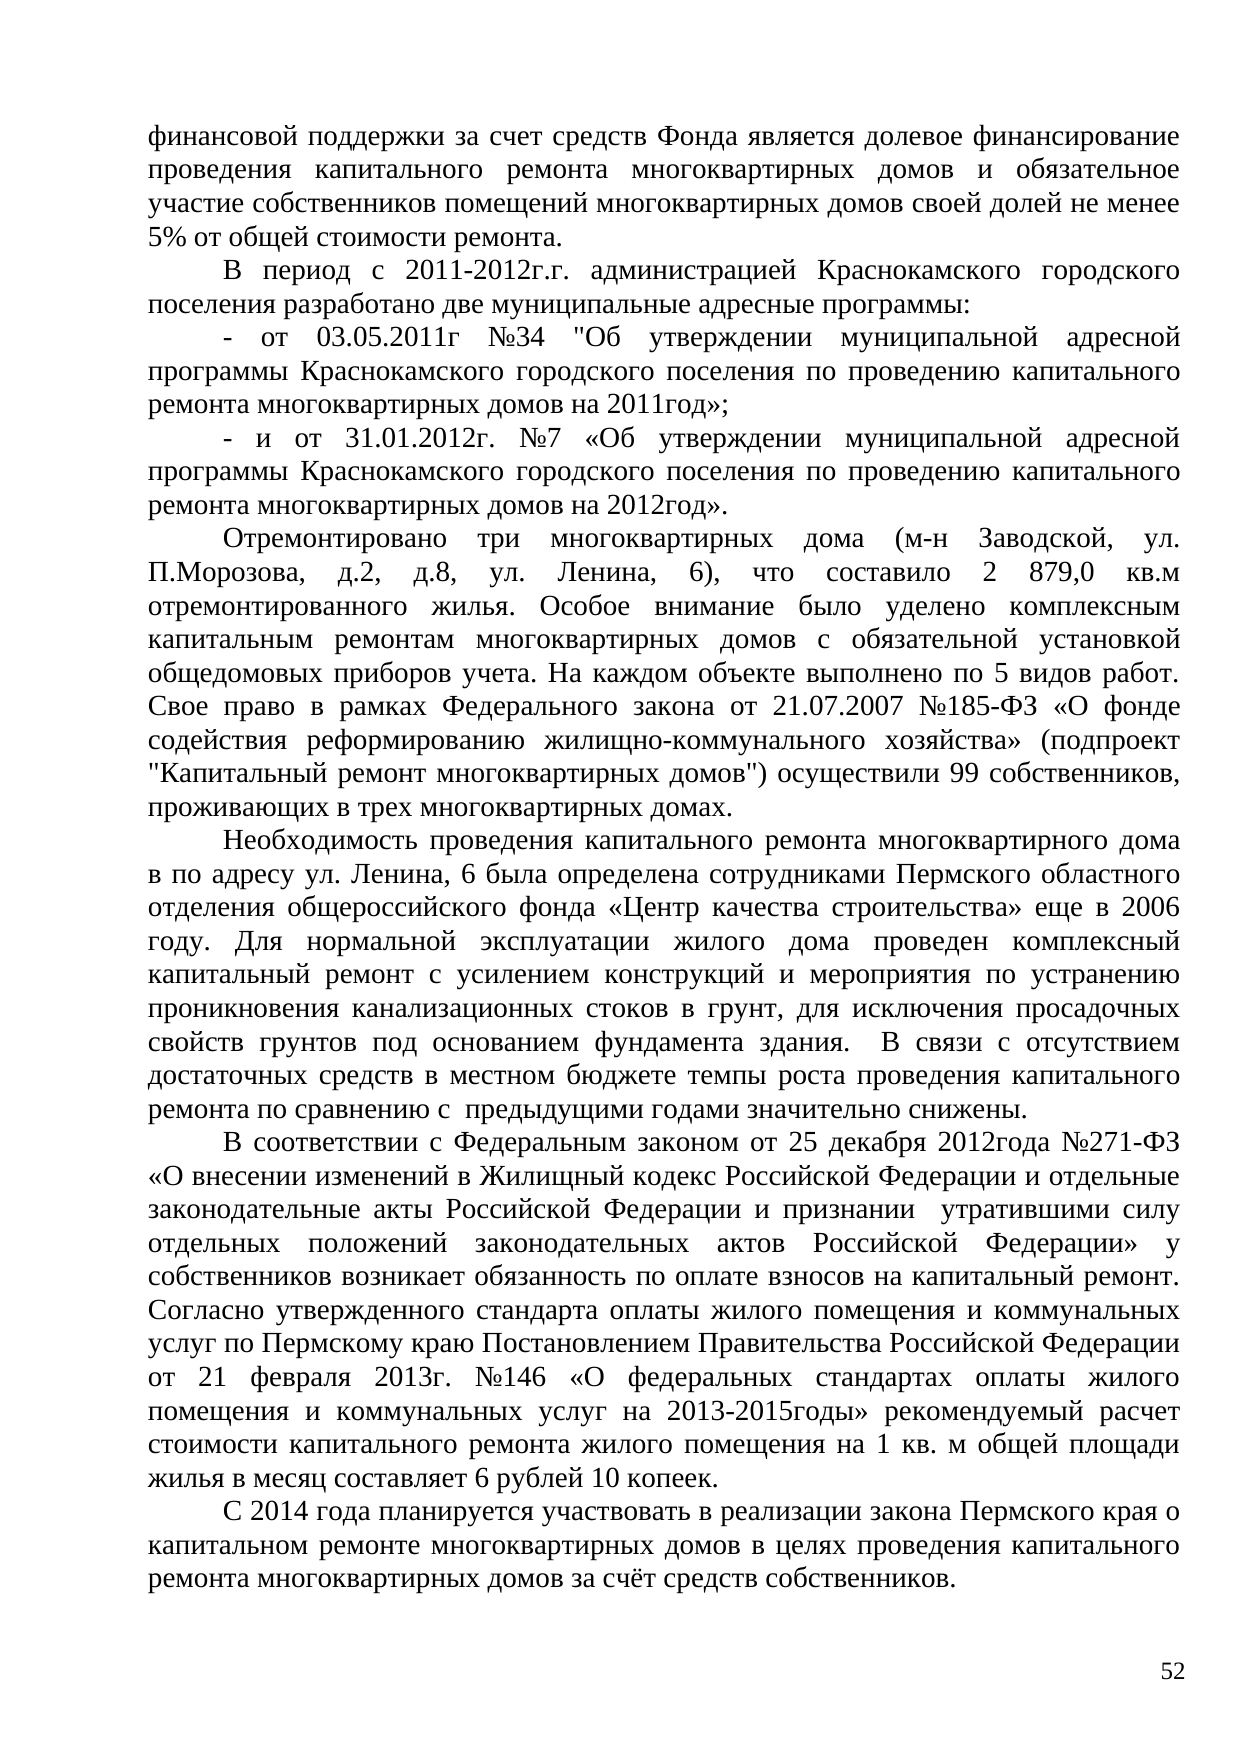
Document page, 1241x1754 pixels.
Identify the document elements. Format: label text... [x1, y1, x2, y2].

text Необходимость проведения капитального ремонта многоквартирного дома в по адресу ул. Ленина, 6 была определена сотрудниками Пермского областного отделения общероссийского фонда «Центр качества строительства» еще в 2006 году. Для нормальной эксплуатации жилого дома проведен комплексный капитальный ремонт с усилением конструкций и мероприятия по устранению проникновения канализационных стоков в грунт, для исключения просадочных свойств грунтов под основанием фундамента здания. В связи с отсутствием достаточных средств в местном бюджете темпы роста проведения капитального ремонта по сравнению с предыдущими годами значительно снижены. [148, 822, 1181, 1124]
text - от 03.05.2011г №34 "Об утверждении муниципальной адресной программы Краснокамского городского поселения по проведению капитального ремонта многоквартирных домов на 2011год»; [148, 319, 1181, 420]
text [148, 118, 1181, 252]
text - и от 31.01.2012г. №7 «Об утверждении муниципальной адресной программы Краснокамского городского поселения по проведению капитального ремонта многоквартирных домов на 2012год». [148, 420, 1181, 521]
text Отремонтировано три многоквартирных дома (м-н Заводской, ул. П.Морозова, д.2, д.8, ул. Ленина, 6), что составило 2 879,0 кв.м отремонтированного жилья. Особое внимание было уделено комплексным капитальным ремонтам многоквартирных домов с обязательной установкой общедомовых приборов учета. На каждом объекте выполнено по 5 видов работ. Свое право в рамках Федерального закона от 21.07.2007 №185-ФЗ «О фонде содействия реформированию жилищно-коммунального хозяйства» (подпроект "Капитальный ремонт многоквартирных домов") осуществили 99 собственников, проживающих в трех многоквартирных домах. [148, 521, 1181, 822]
text В соответствии с Федеральным законом от 25 декабря 2012года №271-ФЗ «О внесении изменений в Жилищный кодекс Российской Федерации и отдельные законодательные акты Российской Федерации и признании утратившими силу отдельных положений законодательных актов Российской Федерации» у собственников возникает обязанность по оплате взносов на капитальный ремонт. Согласно утвержденного стандарта оплаты жилого помещения и коммунальных услуг по Пермскому краю Постановлением Правительства Российской Федерации от 21 февраля 2013г. №146 «О федеральных стандартах оплаты жилого помещения и коммунальных услуг на 2013-2015годы» рекомендуемый расчет стоимости капитального ремонта жилого помещения на 1 кв. м общей площади жилья в месяц составляет 6 рублей 10 копеек. [148, 1124, 1181, 1493]
text В период с 2011-2012г.г. администрацией Краснокамского городского поселения разработано две муниципальные адресные программы: [148, 252, 1181, 319]
text С 2014 года планируется участвовать в реализации закона Пермского края о капитальном ремонте многоквартирных домов в целях проведения капитального ремонта многоквартирных домов за счёт средств собственников. [148, 1493, 1181, 1594]
